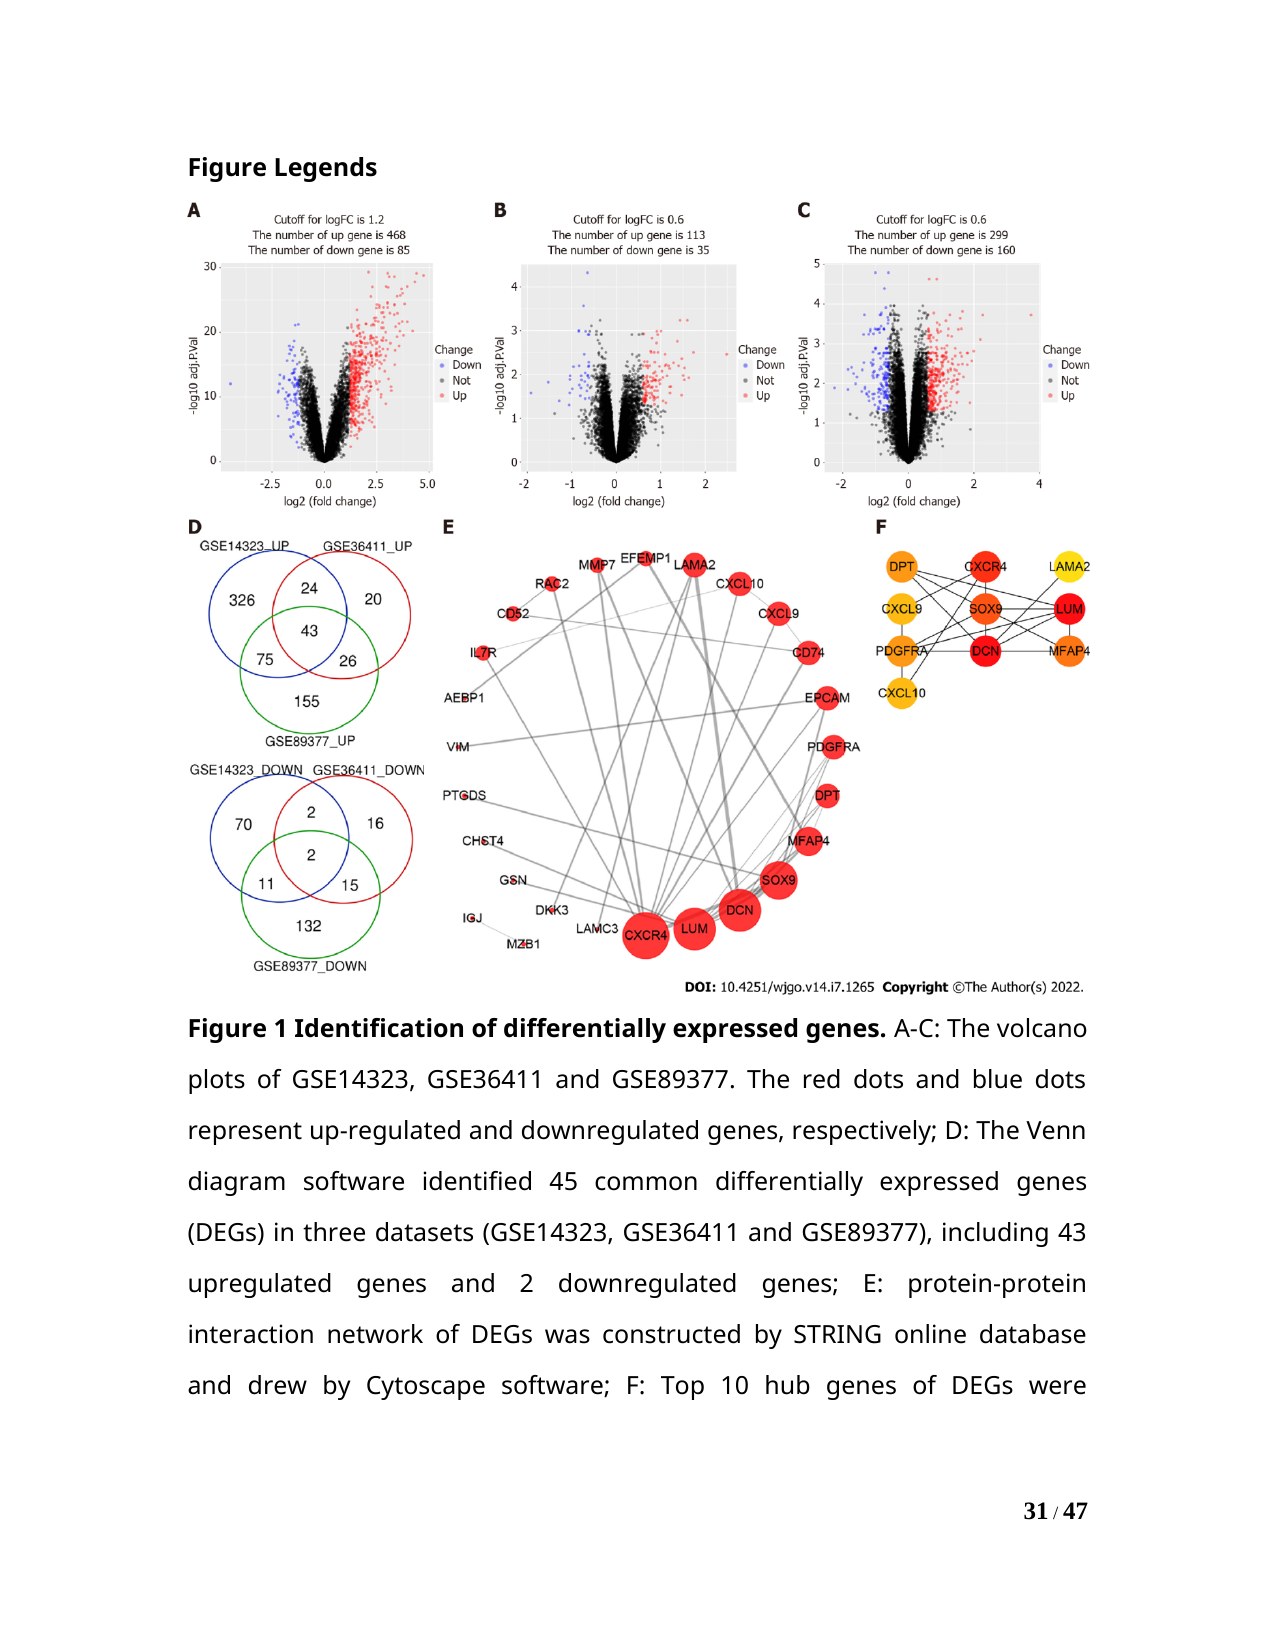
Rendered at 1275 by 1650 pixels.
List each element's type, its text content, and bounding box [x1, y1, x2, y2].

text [187, 1010, 1088, 1402]
text Figure Legends [187, 150, 1088, 184]
picture [187, 201, 1091, 996]
